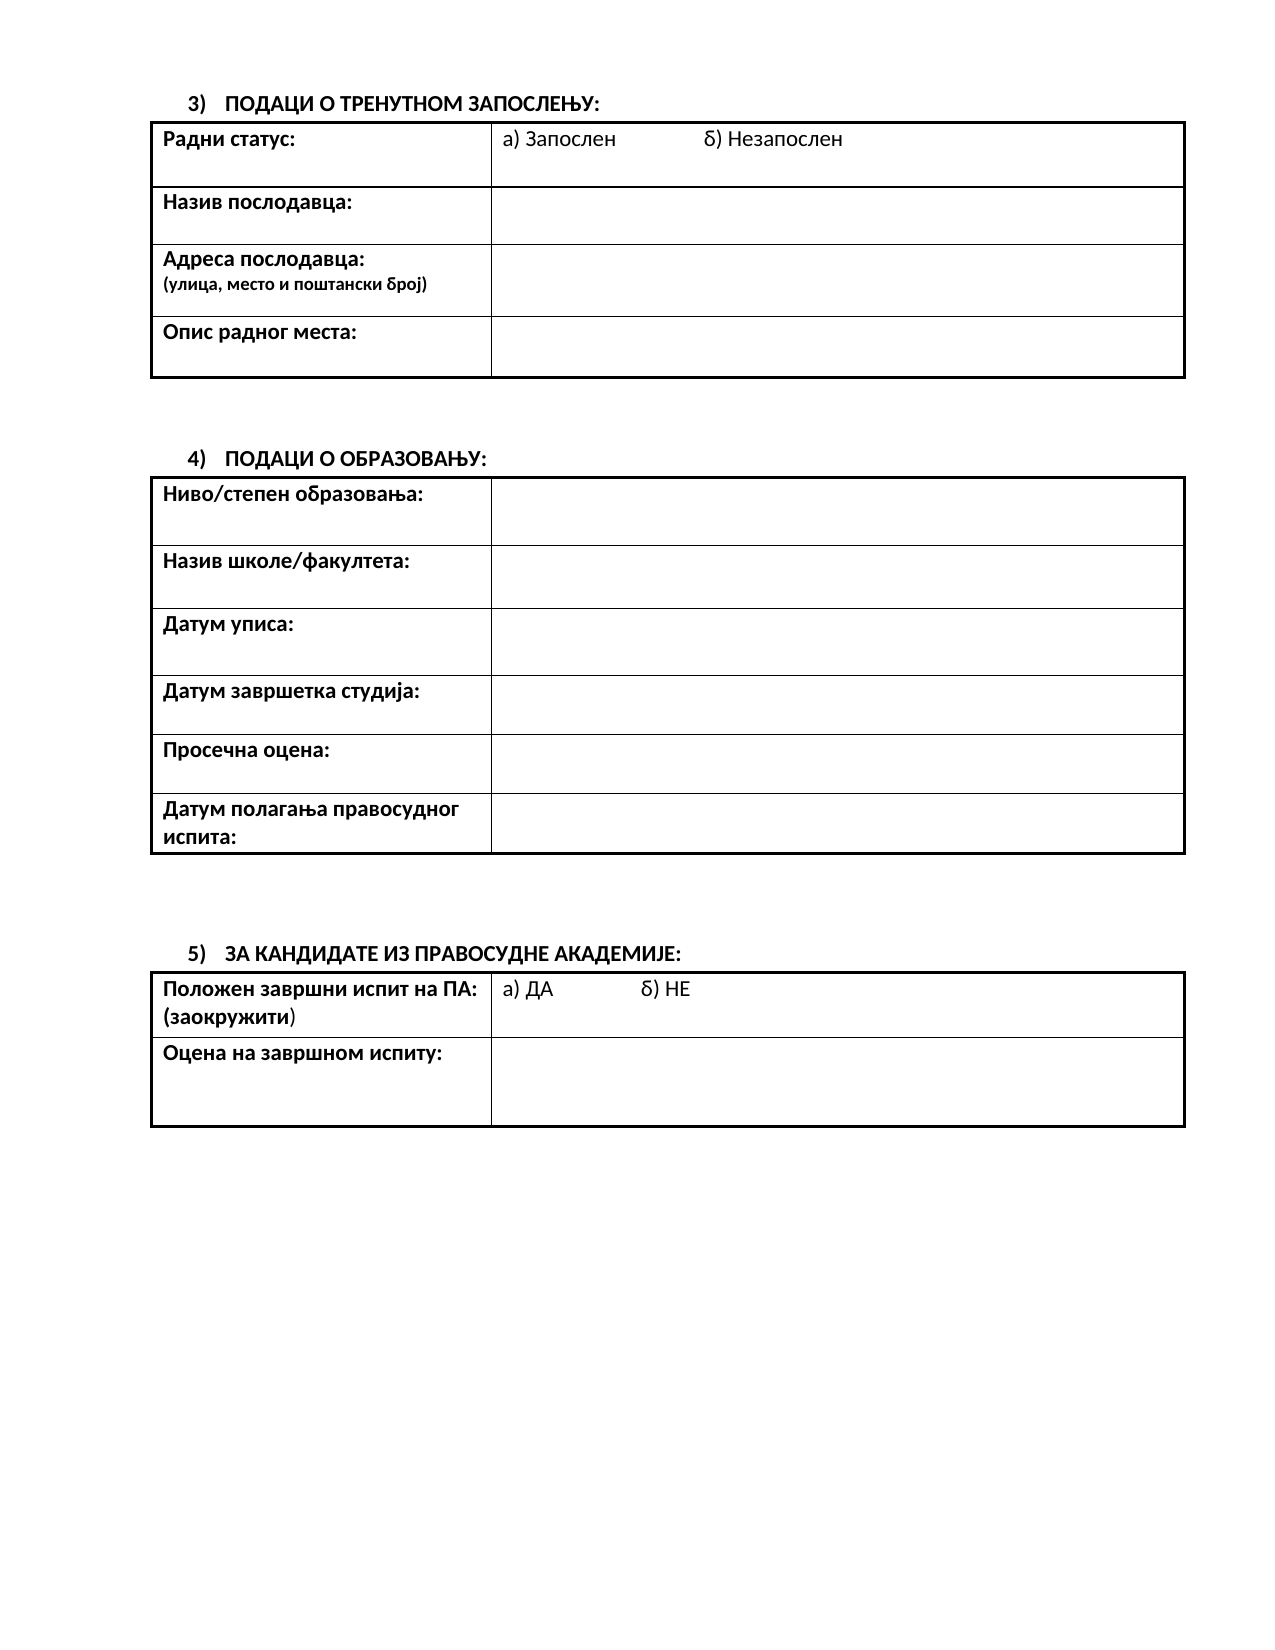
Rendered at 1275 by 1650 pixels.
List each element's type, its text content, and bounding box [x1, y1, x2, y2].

list ПОДАЦИ О ТРЕНУТНОМ ЗАПОСЛЕЊУ: [187, 89, 1125, 117]
table_cell Датум полагања правосудног испита: [153, 794, 491, 852]
table_cell [492, 188, 1183, 243]
table_header а) Запослен б) Незапослен [492, 124, 1183, 186]
list ПОДАЦИ О ОБРАЗОВАЊУ: [187, 444, 1125, 472]
table_cell Датум завршетка студија: [153, 676, 491, 734]
table_cell Оцена на завршном испиту: [153, 1038, 491, 1125]
table_cell Просечна оцена: [153, 735, 491, 793]
table_cell [492, 1038, 1183, 1125]
table_header а) ДА б) НЕ [492, 974, 1183, 1037]
table_cell [492, 794, 1183, 852]
table_cell [492, 676, 1183, 734]
list ЗА КАНДИДАТЕ ИЗ ПРАВОСУДНЕ АКАДЕМИЈЕ: [187, 939, 1125, 967]
table_cell Опис радног места: [153, 317, 491, 376]
table_cell Назив школе/факултета: [153, 546, 491, 608]
table_header [492, 479, 1183, 545]
table_cell Назив послодавца: [153, 188, 491, 243]
table_cell [492, 609, 1183, 675]
table_cell [492, 317, 1183, 376]
table_cell [492, 546, 1183, 608]
table_cell Адреса послодавца: (улица, место и поштански број) [153, 245, 491, 316]
table_cell [492, 735, 1183, 793]
table_header Положен завршни испит на ПА: (заокружити) [153, 974, 491, 1037]
table_header Ниво/степен образовања: [153, 479, 491, 545]
table_cell [492, 245, 1183, 316]
table_cell Датум уписа: [153, 609, 491, 675]
table_header Радни статус: [153, 124, 491, 186]
